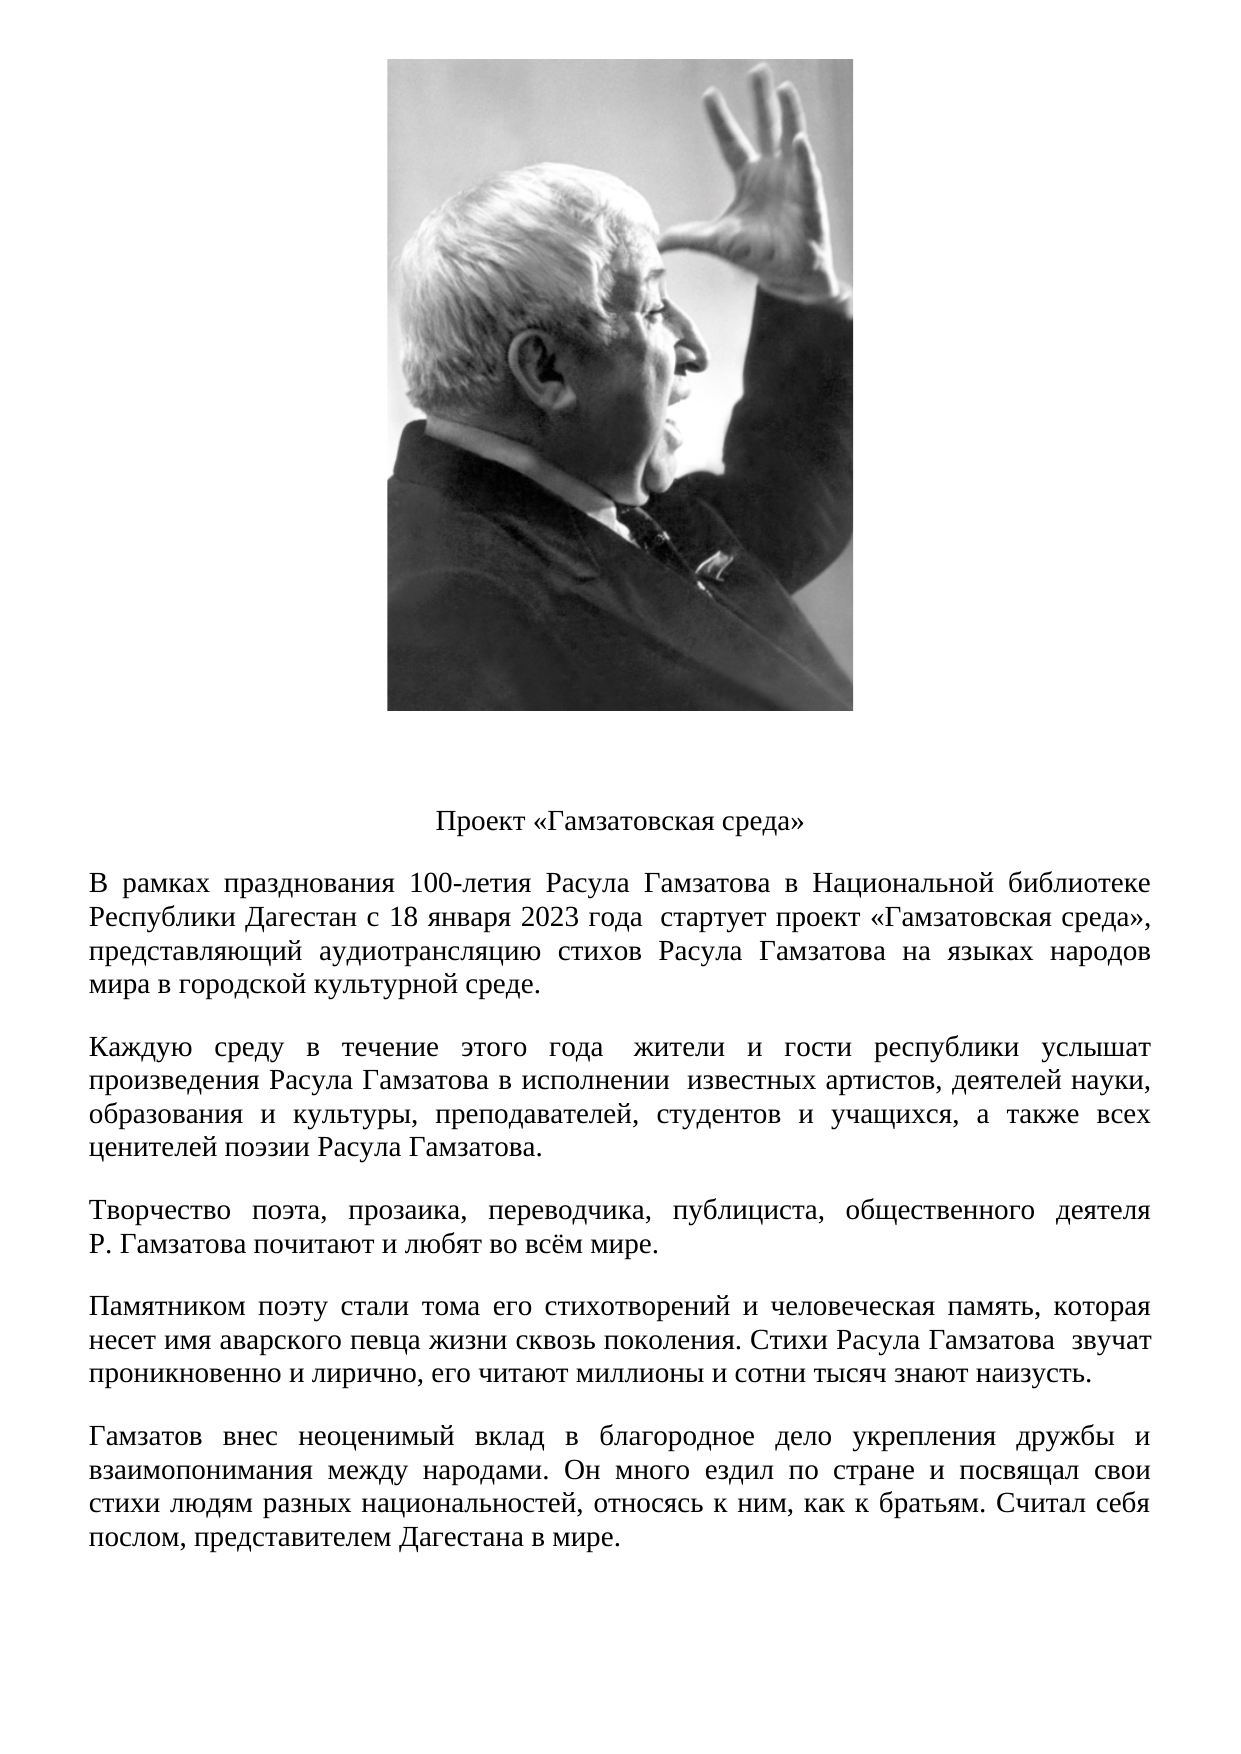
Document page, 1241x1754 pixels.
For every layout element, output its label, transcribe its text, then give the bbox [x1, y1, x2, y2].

text Проект «Гамзатовская среда» [89, 803, 1152, 836]
text В рамках празднования 100-летия Расула Гамзатова в Национальной библиотеке Республики Дагестан с 18 января 2023 года стартует проект «Гамзатовская среда», представляющий аудиотрансляцию стихов Расула Гамзатова на языках народов мира в городской культурной среде. [89, 866, 1152, 1000]
text Гамзатов внес неоценимый вклад в благородное дело укрепления дружбы и взаимопонимания между народами. Он много ездил по стране и посвящал свои стихи людям разных национальностей, относясь к ним, как к братьям. Считал себя послом, представителем Дагестана в мире. [89, 1418, 1152, 1552]
text Творчество поэта, прозаика, переводчика, публициста, общественного деятеля Р. Гамзатова почитают и любят во всём мире. [89, 1192, 1152, 1259]
text Памятником поэту стали тома его стихотворений и человеческая память, которая несет имя аварского певца жизни сквозь поколения. Стихи Расула Гамзатова звучат проникновенно и лирично, его читают миллионы и сотни тысяч знают наизусть. [89, 1288, 1152, 1389]
picture [387, 59, 854, 711]
text Каждую среду в течение этого года жители и гости республики услышат произведения Расула Гамзатова в исполнении известных артистов, деятелей науки, образования и культуры, преподавателей, студентов и учащихся, а также всех ценителей поэзии Расула Гамзатова. [89, 1029, 1152, 1163]
